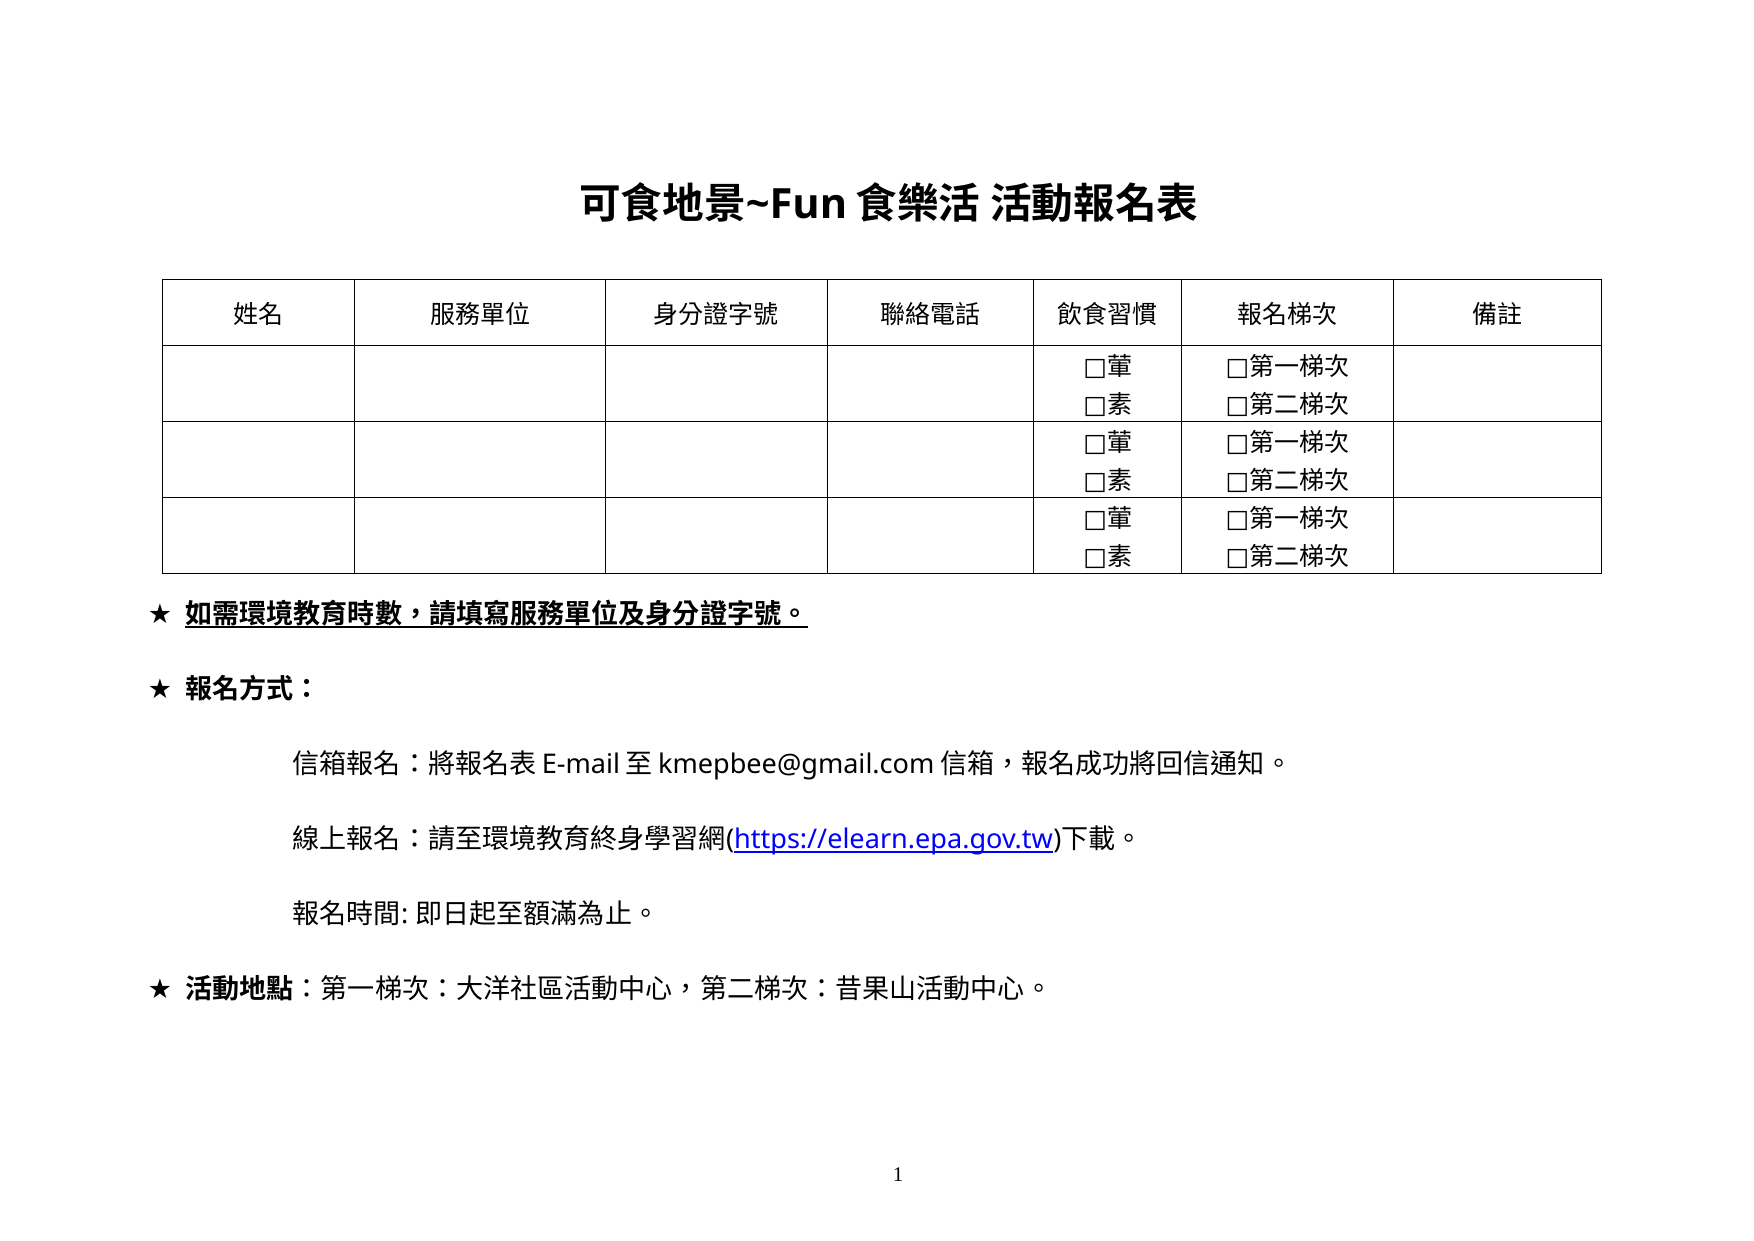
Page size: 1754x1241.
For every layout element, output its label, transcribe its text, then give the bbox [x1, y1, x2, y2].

table_header 報名梯次 [1182, 280, 1393, 345]
table_header 服務單位 [355, 280, 605, 345]
table_cell □第一梯次 □第二梯次 [1182, 346, 1393, 421]
table_cell [828, 498, 1033, 573]
table_cell [163, 346, 354, 421]
table_cell [1394, 422, 1601, 497]
table_header 姓名 [163, 280, 354, 345]
text 信箱報名：將報名表E-mail至kmepbee@gmail.com信箱，報名成功將回信通知。 [252, 724, 1606, 799]
table_cell [606, 346, 827, 421]
text 可食地景~Fun食樂活 活動報名表 [171, 163, 1606, 238]
list 活動地點：第一梯次：大洋社區活動中心，第二梯次：昔果山活動中心。 [148, 949, 1606, 1024]
table_cell [355, 422, 605, 497]
text 報名時間: 即日起至額滿為止。 [252, 874, 1606, 949]
list 如需環境教育時數，請填寫服務單位及身分證字號。 [148, 574, 1606, 649]
table_cell [163, 498, 354, 573]
table_cell [355, 346, 605, 421]
table_header 備註 [1394, 280, 1601, 345]
table_cell [606, 498, 827, 573]
table_cell [1394, 346, 1601, 421]
text 線上報名：請至環境教育終身學習網(https://elearn.epa.gov.tw)下載。 [252, 799, 1606, 874]
table_cell [828, 422, 1033, 497]
table_cell □葷 □素 [1034, 498, 1181, 573]
table_cell [1394, 498, 1601, 573]
table_cell □葷 □素 [1034, 346, 1181, 421]
table_cell □第一梯次 □第二梯次 [1182, 498, 1393, 573]
table_header 飲食習慣 [1034, 280, 1181, 345]
list 報名方式： [148, 649, 1606, 724]
table_cell [828, 346, 1033, 421]
table_cell [163, 422, 354, 497]
table_header 聯絡電話 [828, 280, 1033, 345]
table_header 身分證字號 [606, 280, 827, 345]
table_cell □葷 □素 [1034, 422, 1181, 497]
table_cell □第一梯次 □第二梯次 [1182, 422, 1393, 497]
table_cell [355, 498, 605, 573]
table_cell [606, 422, 827, 497]
